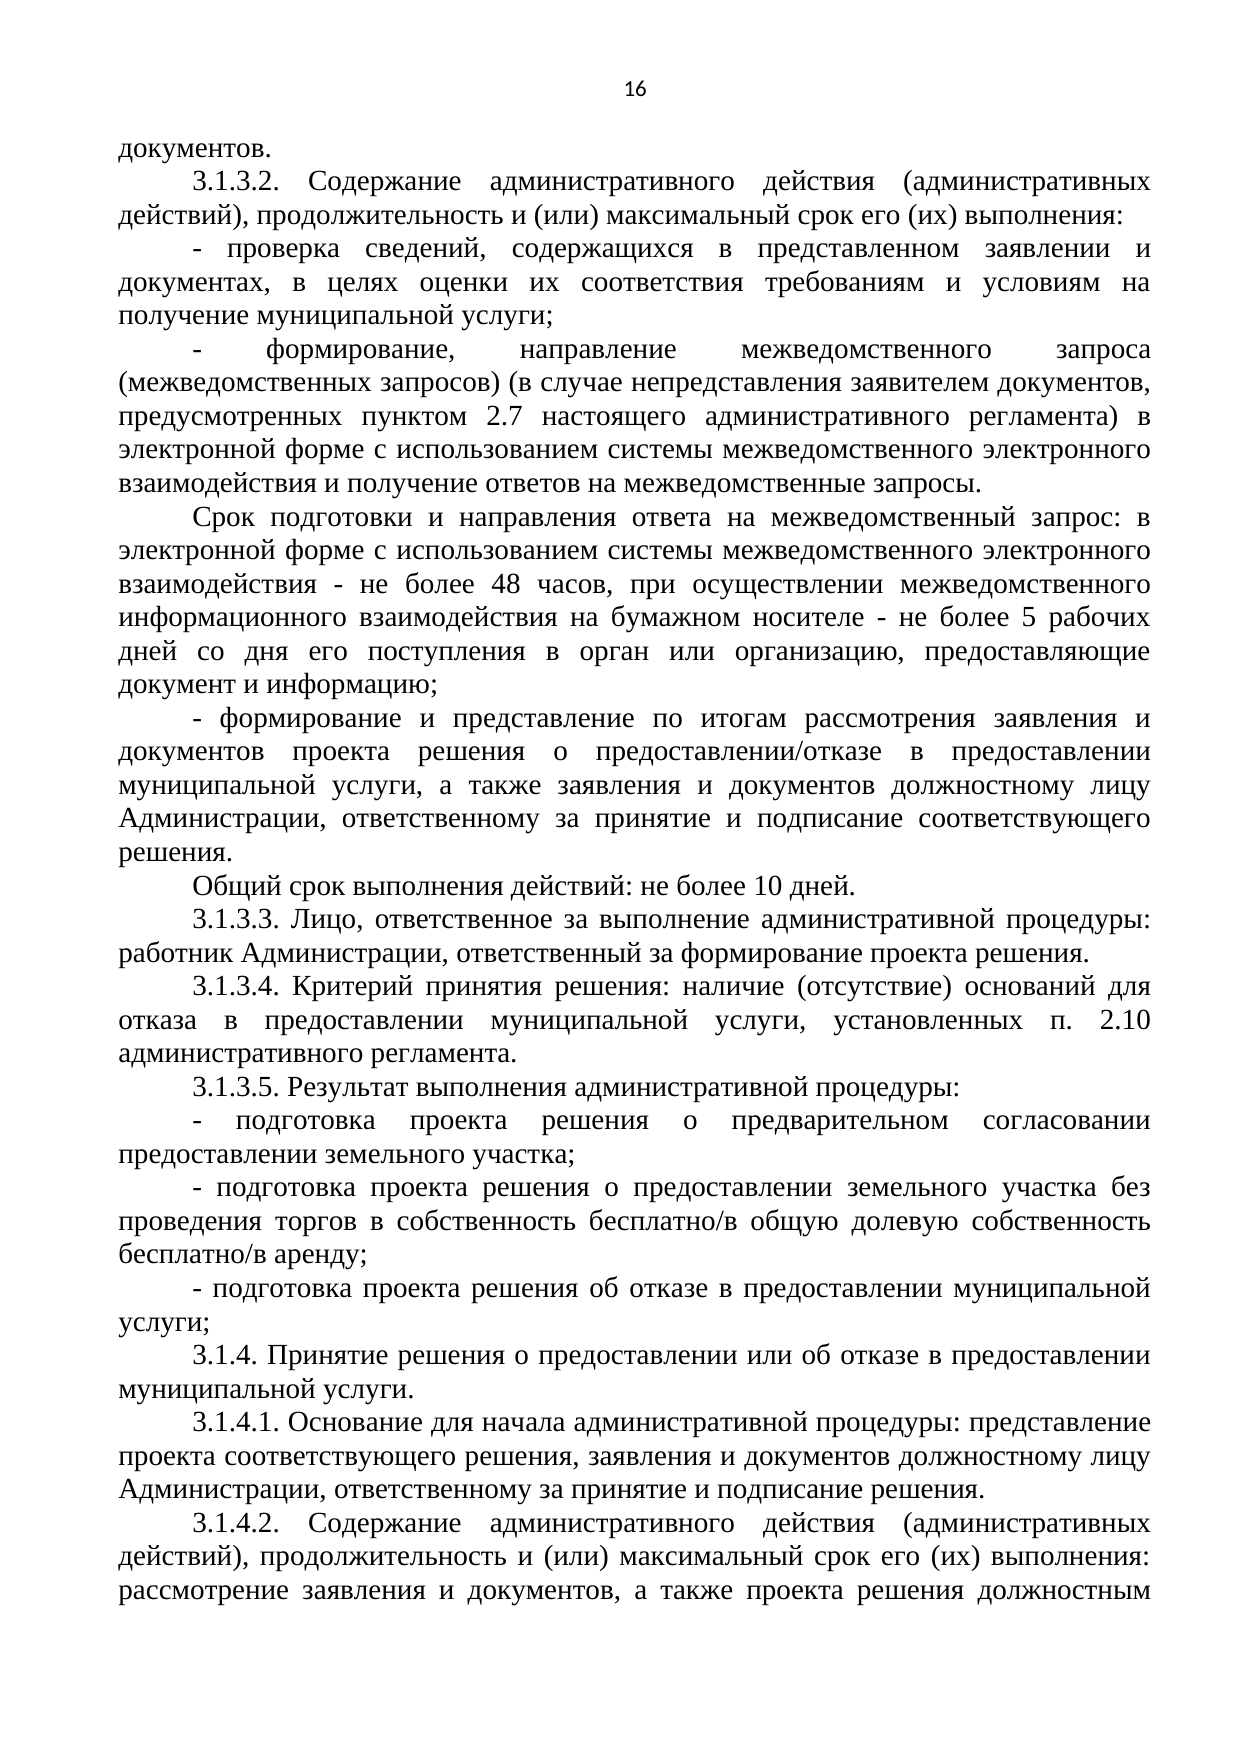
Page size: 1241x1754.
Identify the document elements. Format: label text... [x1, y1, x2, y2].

text 3.1.3.4. Критерий принятия решения: наличие (отсутствие) оснований для отказа в предоставлении муниципальной услуги, установленных п. 2.10 административного регламента. [118, 968, 1152, 1069]
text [118, 1505, 1152, 1606]
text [118, 130, 1152, 163]
text 3.1.3.3. Лицо, ответственное за выполнение административной процедуры: работник Администрации, ответственный за формирование проекта решения. [118, 901, 1152, 968]
text - проверка сведений, содержащихся в представленном заявлении и документах, в целях оценки их соответствия требованиям и условиям на получение муниципальной услуги; [118, 230, 1152, 331]
text 3.1.4.1. Основание для начала административной процедуры: представление проекта соответствующего решения, заявления и документов должностному лицу Администрации, ответственному за принятие и подписание решения. [118, 1404, 1152, 1505]
text 3.1.3.5. Результат выполнения административной процедуры: [118, 1069, 1152, 1102]
text Общий срок выполнения действий: не более 10 дней. [118, 868, 1152, 901]
text Срок подготовки и направления ответа на межведомственный запрос: в электронной форме с использованием системы межведомственного электронного взаимодействия - не более 48 часов, при осуществлении межведомственного информационного взаимодействия на бумажном носителе - не более 5 рабочих дней со дня его поступления в орган или организацию, предоставляющие документ и информацию; [118, 499, 1152, 700]
text - формирование, направление межведомственного запроса (межведомственных запросов) (в случае непредставления заявителем документов, предусмотренных пунктом 2.7 настоящего административного регламента) в электронной форме с использованием системы межведомственного электронного взаимодействия и получение ответов на межведомственные запросы. [118, 331, 1152, 499]
text - подготовка проекта решения о предварительном согласовании предоставлении земельного участка; [118, 1102, 1152, 1169]
text 3.1.3.2. Содержание административного действия (административных действий), продолжительность и (или) максимальный срок его (их) выполнения: [118, 163, 1152, 230]
text - подготовка проекта решения о предоставлении земельного участка без проведения торгов в собственность бесплатно/в общую долевую собственность бесплатно/в аренду; [118, 1169, 1152, 1270]
text - формирование и представление по итогам рассмотрения заявления и документов проекта решения о предоставлении/отказе в предоставлении муниципальной услуги, а также заявления и документов должностному лицу Администрации, ответственному за принятие и подписание соответствующего решения. [118, 700, 1152, 868]
text - подготовка проекта решения об отказе в предоставлении муниципальной услуги; [118, 1270, 1152, 1337]
text 3.1.4. Принятие решения о предоставлении или об отказе в предоставлении муниципальной услуги. [118, 1337, 1152, 1404]
